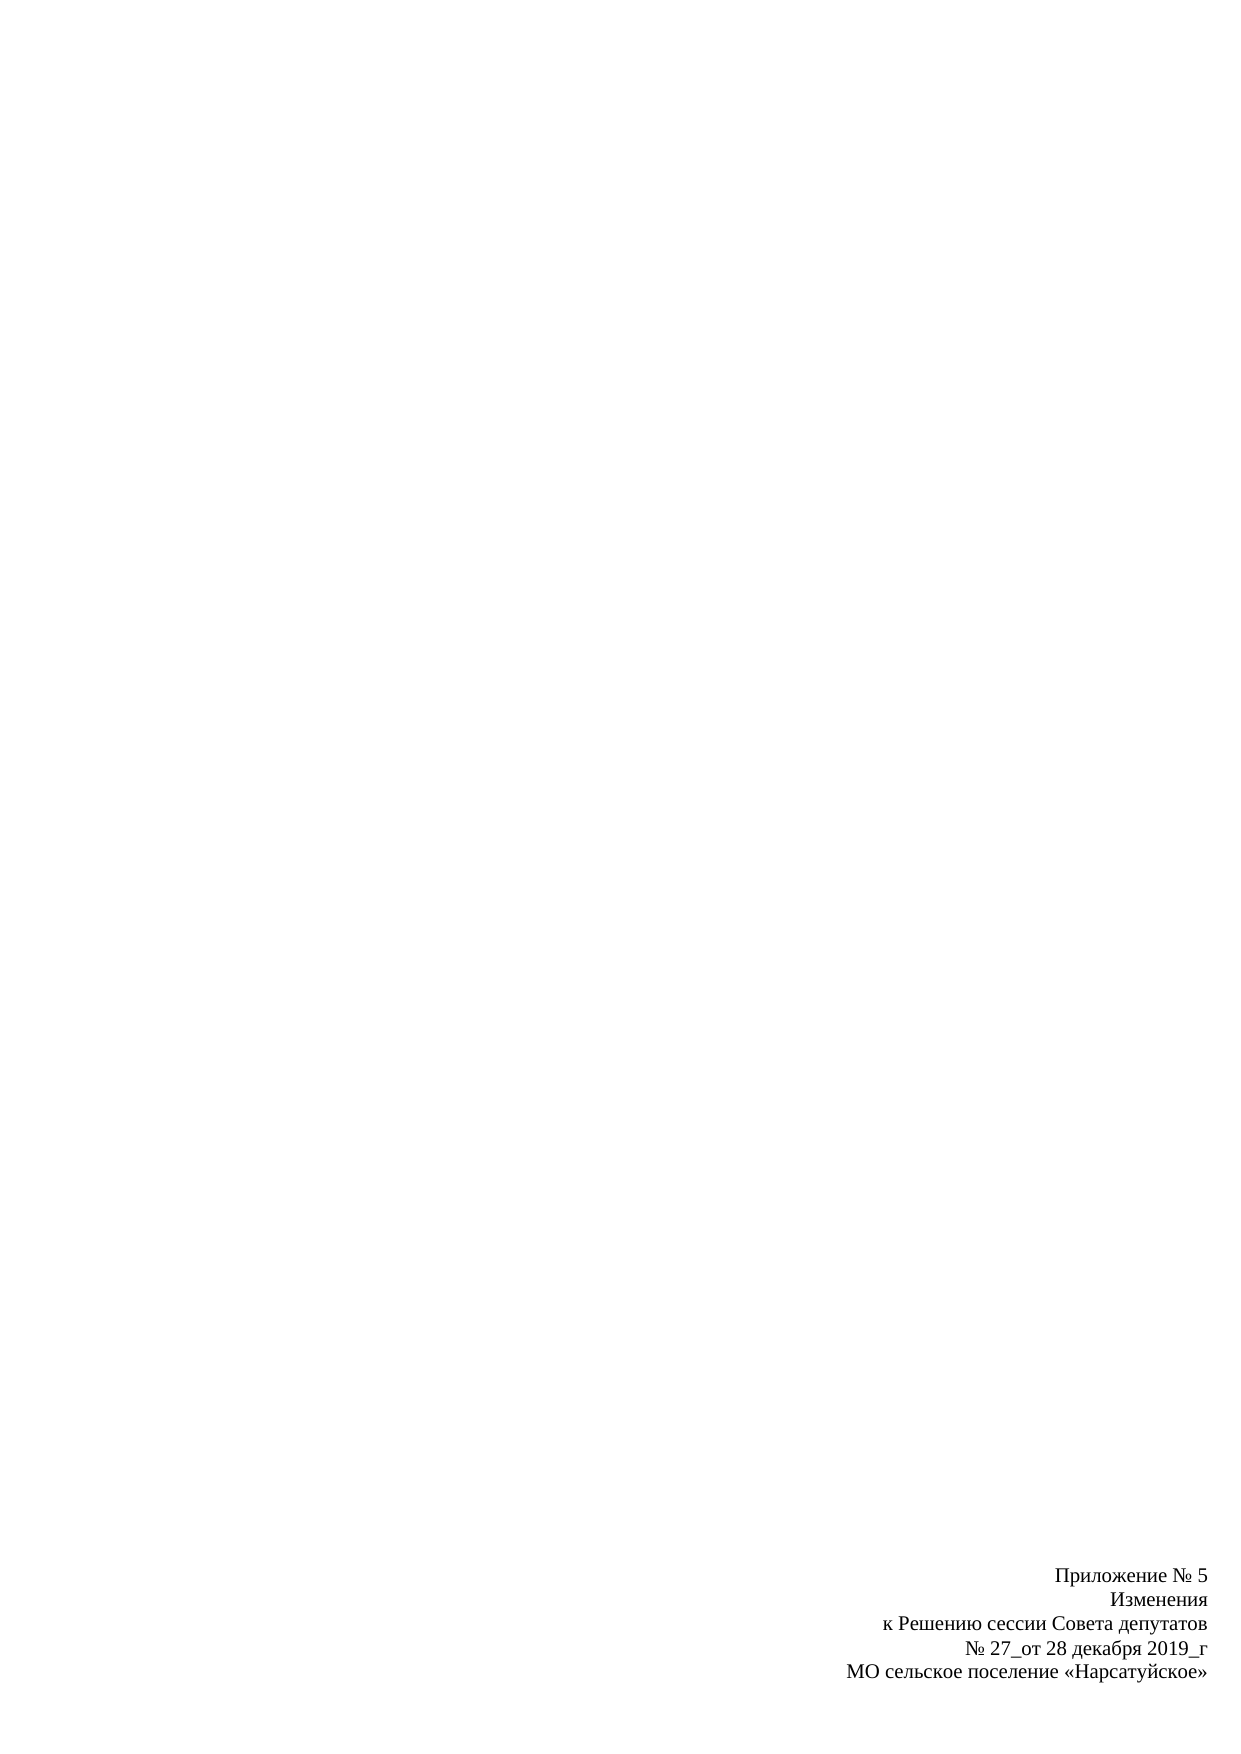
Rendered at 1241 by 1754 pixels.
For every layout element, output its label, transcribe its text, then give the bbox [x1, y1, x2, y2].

text Изменения [47, 1587, 1208, 1611]
text к Решению сессии Совета депутатов [47, 1611, 1208, 1635]
text Приложение № 5 [47, 1563, 1208, 1587]
text МО сельское поселение «Нарсатуйское» [47, 1659, 1208, 1683]
text № 27_от 28 декабря 2019_г [47, 1635, 1208, 1659]
